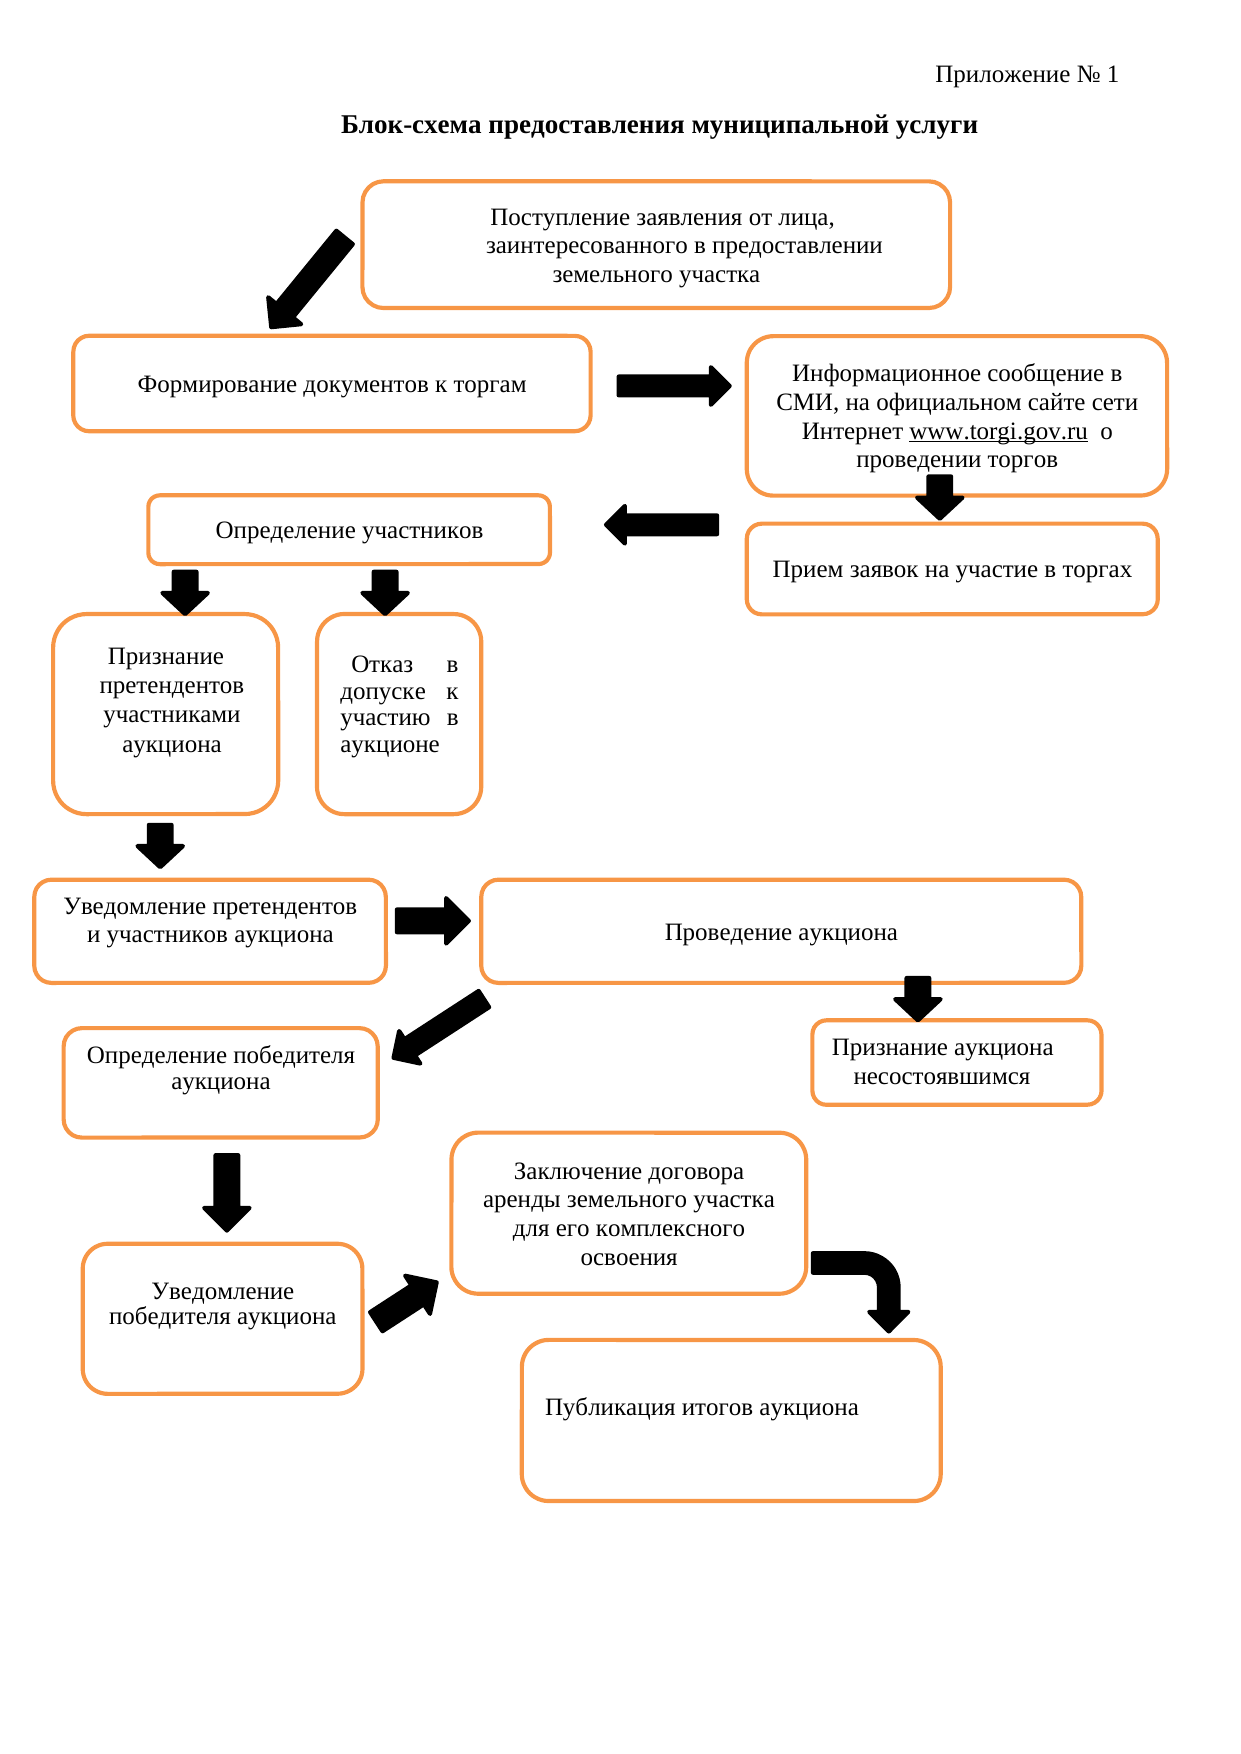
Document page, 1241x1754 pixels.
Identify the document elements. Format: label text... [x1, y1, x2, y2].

text Блок-схема предоставления муниципальной услуги [197, 88, 1122, 145]
text Приложение № 1 [935, 59, 1122, 88]
